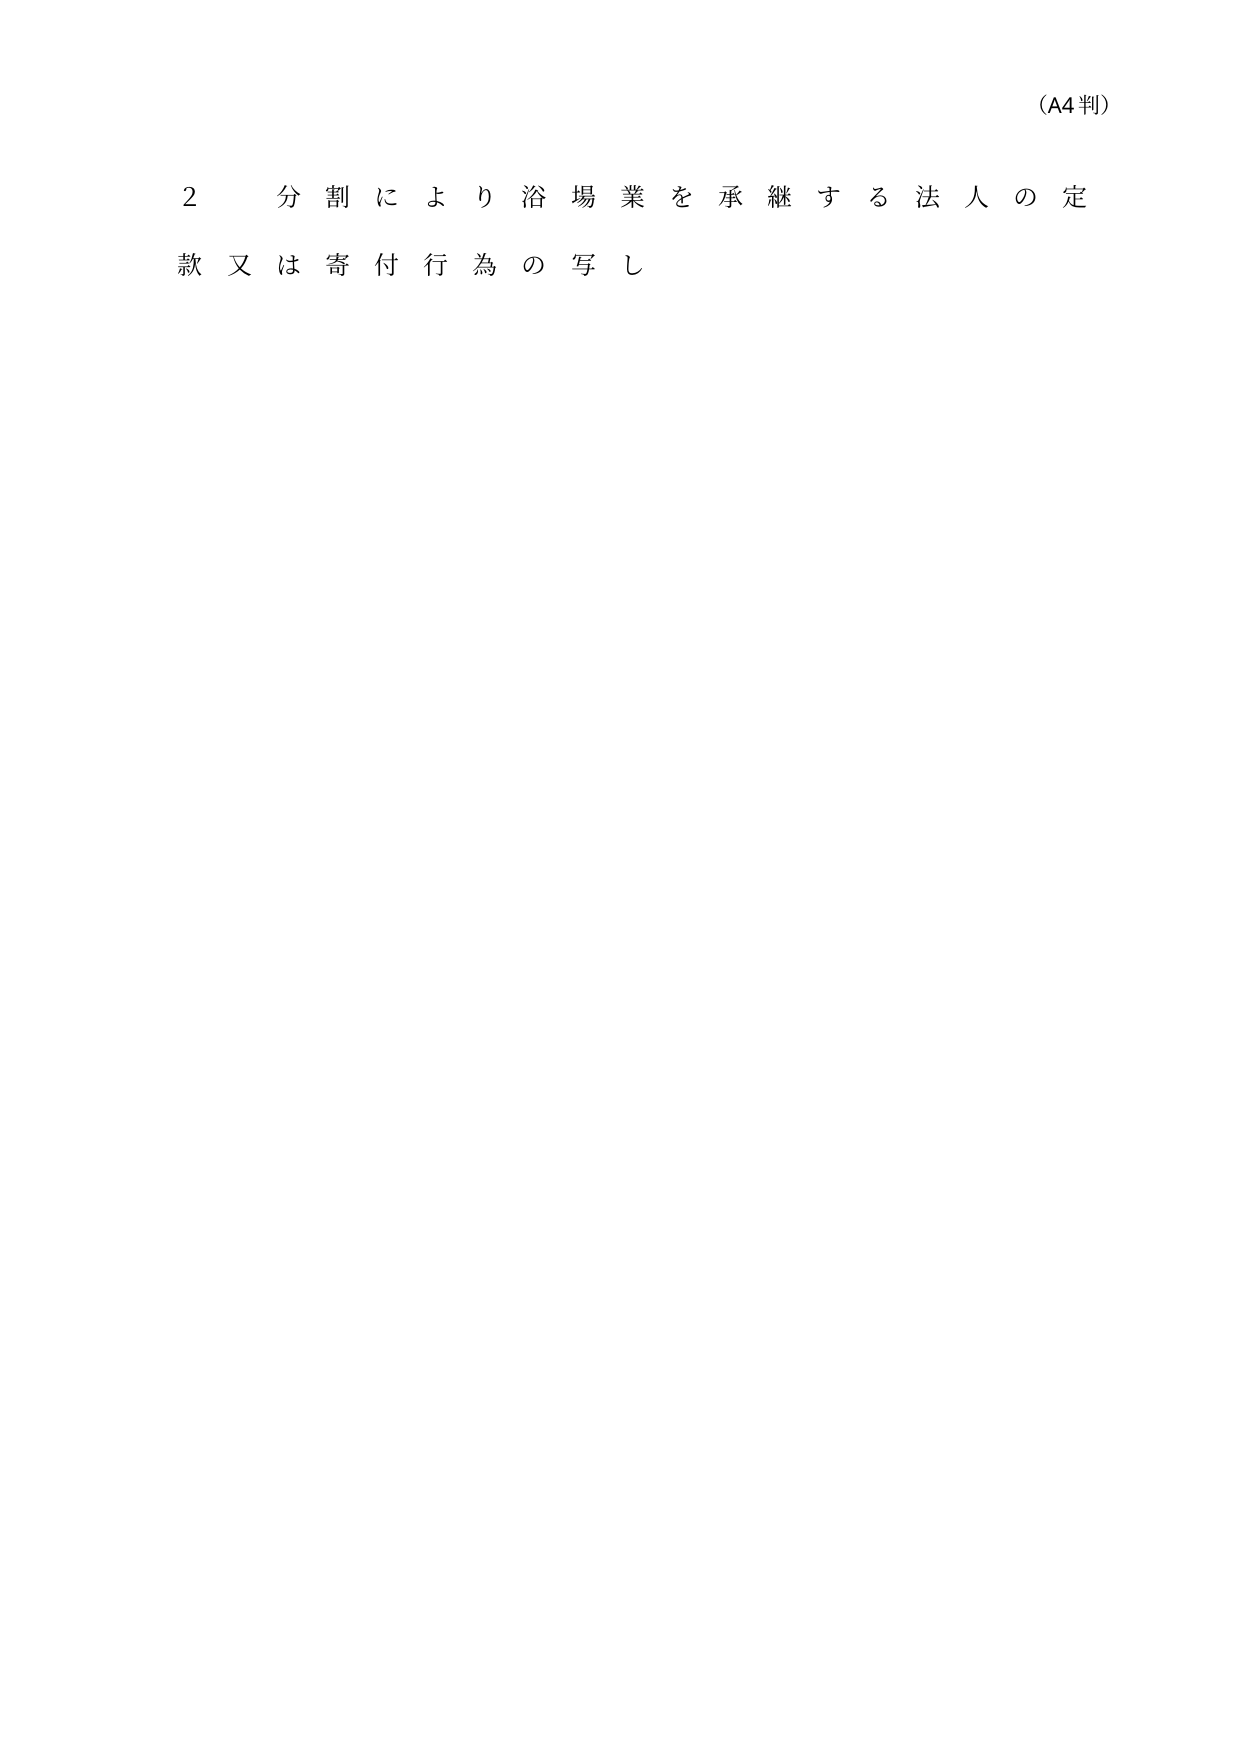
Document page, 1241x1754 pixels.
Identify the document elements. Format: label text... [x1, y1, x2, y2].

text ２ 分割により浴場業を承継する法人の定款又は寄付行為の写し [153, 162, 1112, 297]
